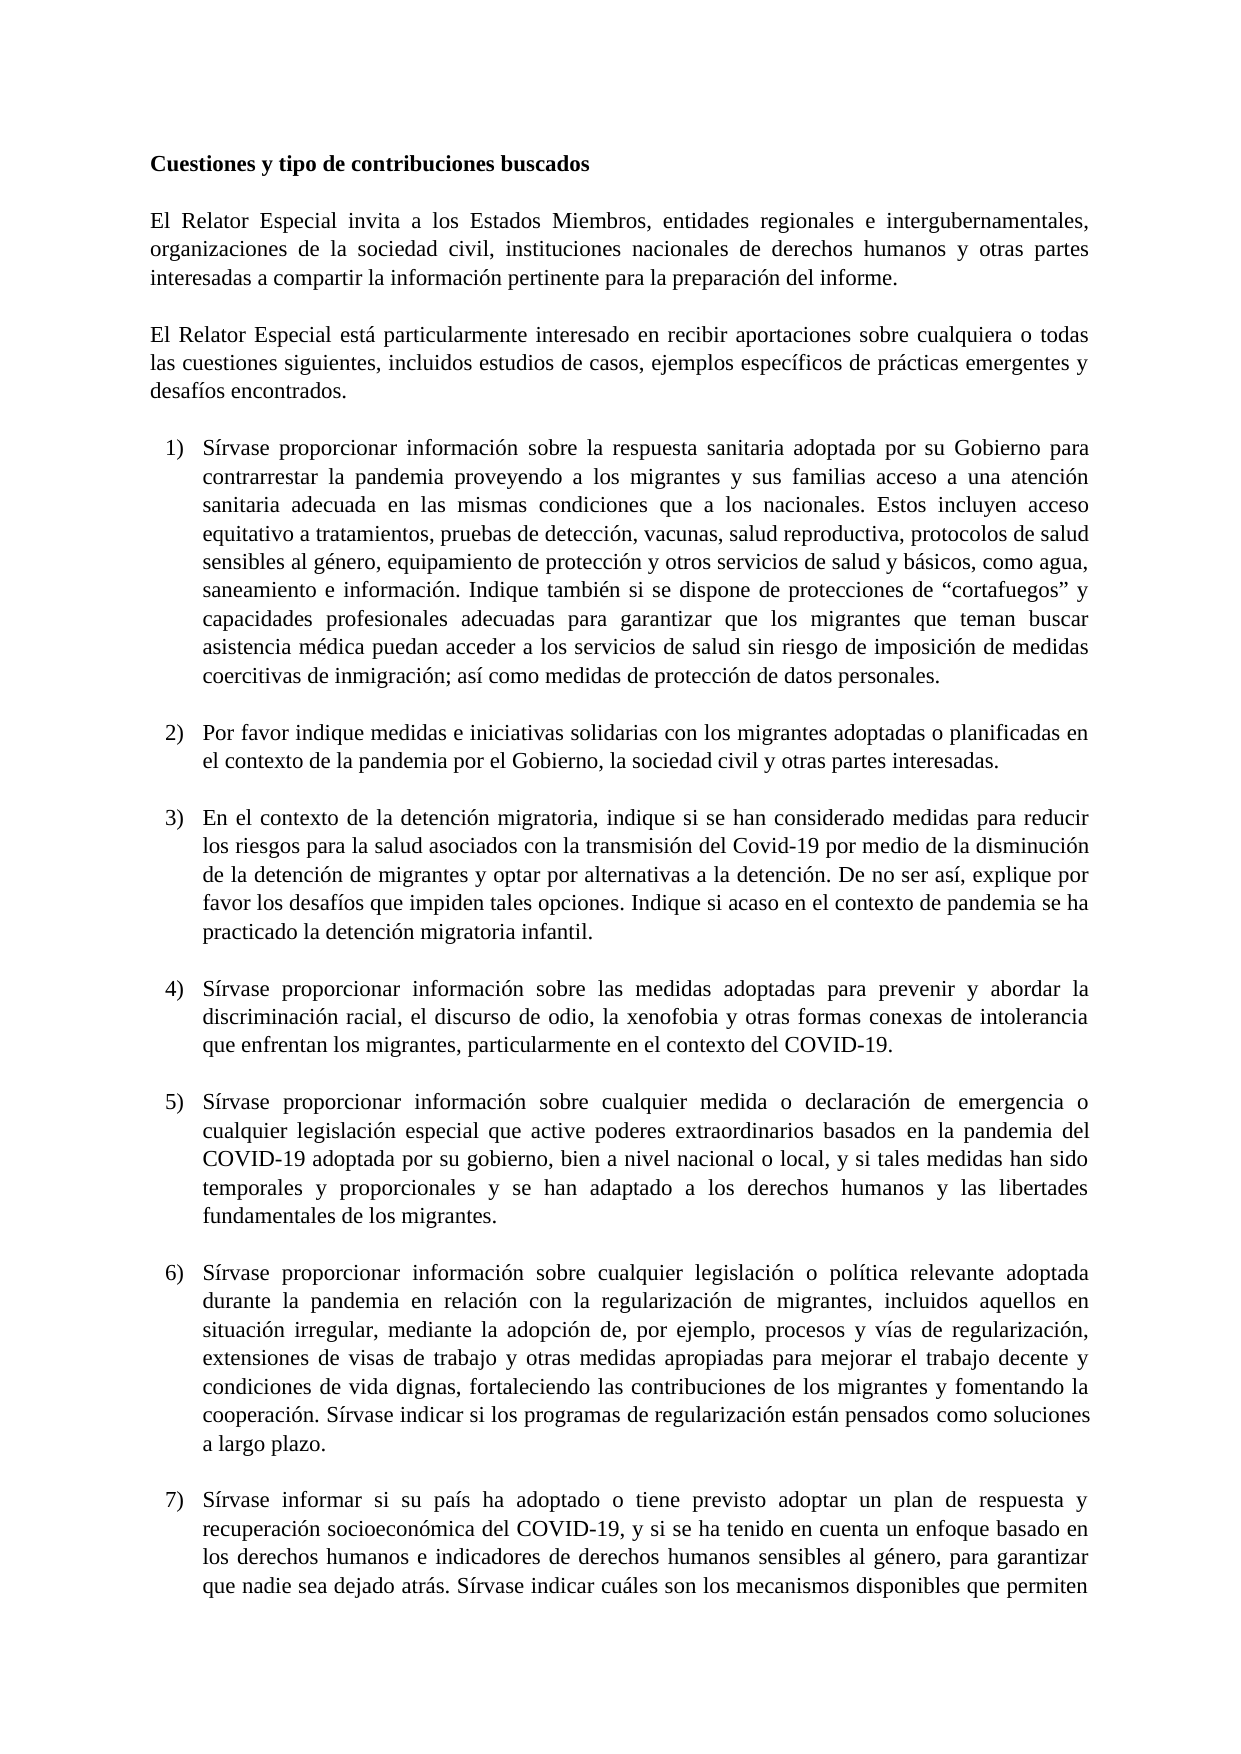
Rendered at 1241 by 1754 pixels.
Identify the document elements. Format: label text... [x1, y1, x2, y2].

text El Relator Especial invita a los Estados Miembros, entidades regionales e intergubernamentales, organizaciones de la sociedad civil, instituciones nacionales de derechos humanos y otras partes interesadas a compartir la información pertinente para la preparación del informe. [150, 207, 1090, 290]
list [165, 1487, 1090, 1598]
list Sírvase proporcionar información sobre cualquier legislación o política relevante adoptada durante la pandemia en relación con la regularización de migrantes, incluidos aquellos en situación irregular, mediante la adopción de, por ejemplo, procesos y vías de regularización, extensiones de visas de trabajo y otras medidas apropiadas para mejorar el trabajo decente y condiciones de vida dignas, fortaleciendo las contribuciones de los migrantes y fomentando la cooperación. Sírvase indicar si los programas de regularización están pensados ​​como soluciones a largo plazo. [165, 1259, 1090, 1456]
text Cuestiones y tipo de contribuciones buscados [150, 150, 1090, 176]
list Sírvase proporcionar información sobre cualquier medida o declaración de emergencia o cualquier legislación especial que active poderes extraordinarios basados ​​en la pandemia del COVID-19 adoptada por su gobierno, bien a nivel nacional o local, y si tales medidas han sido temporales y proporcionales y se han adaptado a los derechos humanos y las libertades fundamentales de los migrantes. [165, 1088, 1090, 1228]
list Por favor indique medidas e iniciativas solidarias con los migrantes adoptadas o planificadas en el contexto de la pandemia por el Gobierno, la sociedad civil y otras partes interesadas. [165, 719, 1090, 773]
text El Relator Especial está particularmente interesado en recibir aportaciones sobre cualquiera o todas las cuestiones siguientes, incluidos estudios de casos, ejemplos específicos de prácticas emergentes y desafíos encontrados. [150, 321, 1090, 404]
list Sírvase proporcionar información sobre las medidas adoptadas para prevenir y abordar la discriminación racial, el discurso de odio, la xenofobia y otras formas conexas de intolerancia que enfrentan los migrantes, particularmente en el contexto del COVID-19. [165, 975, 1090, 1058]
list En el contexto de la detención migratoria, indique si se han considerado medidas para reducir los riesgos para la salud asociados con la transmisión del Covid-19 por medio de la disminución de la detención de migrantes y optar por alternativas a la detención. De no ser así, explique por favor los desafíos que impiden tales opciones. Indique si acaso en el contexto de pandemia se ha practicado la detención migratoria infantil. [165, 804, 1090, 944]
list Sírvase proporcionar información sobre la respuesta sanitaria adoptada por su Gobierno para contrarrestar la pandemia proveyendo a los migrantes y sus familias acceso a una atención sanitaria adecuada en las mismas condiciones que a los nacionales. Estos incluyen acceso equitativo a tratamientos, pruebas de detección, vacunas, salud reproductiva, protocolos de salud sensibles al género, equipamiento de protección y otros servicios de salud y básicos, como agua, saneamiento e información. Indique también si se dispone de protecciones de “cortafuegos” y capacidades profesionales adecuadas para garantizar que los migrantes que teman buscar asistencia médica puedan acceder a los servicios de salud sin riesgo de imposición de medidas coercitivas de inmigración; así como medidas de protección de datos personales. [165, 434, 1090, 688]
